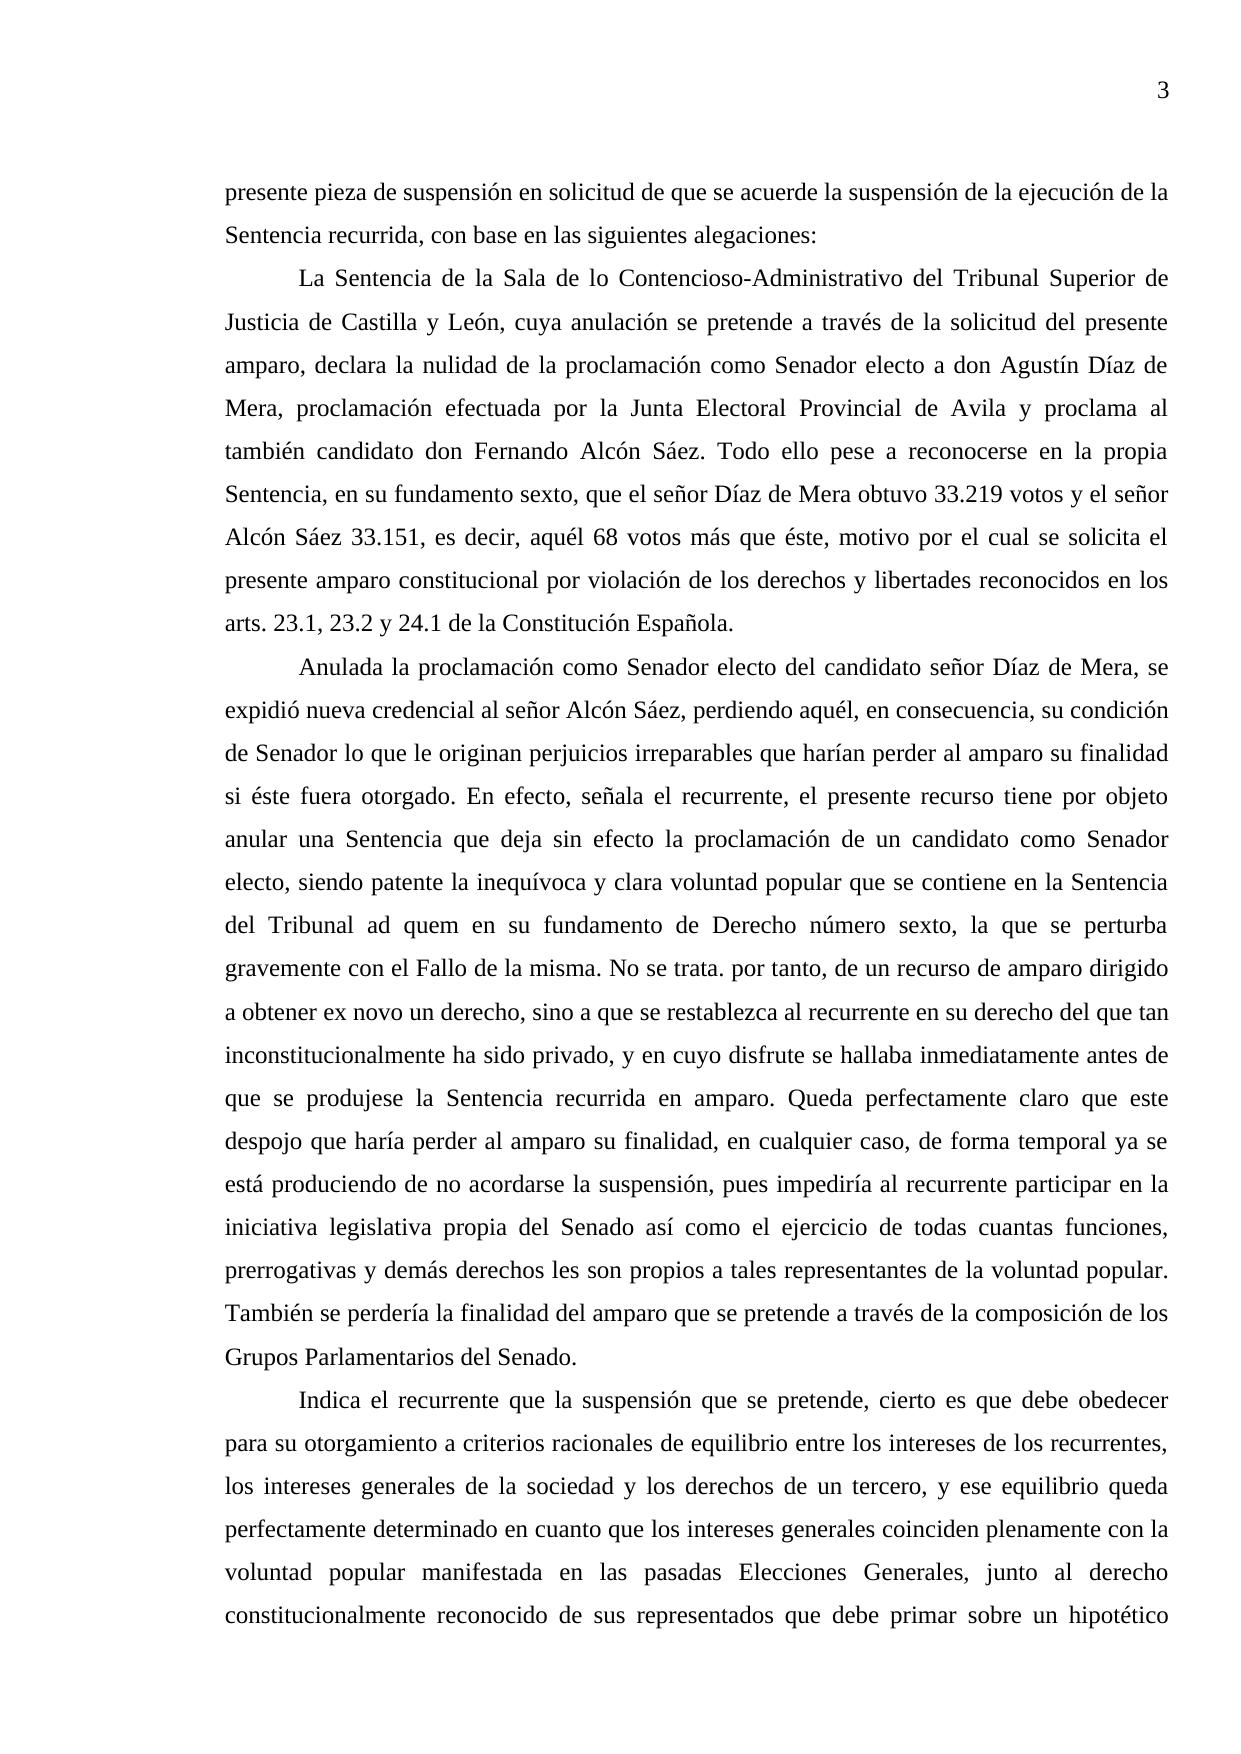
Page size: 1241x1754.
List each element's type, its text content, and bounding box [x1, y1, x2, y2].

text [224, 1385, 1169, 1629]
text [224, 177, 1169, 249]
text La Sentencia de la Sala de lo Contencioso-Administrativo del Tribunal Superior de Justicia de Castilla y León, cuya anulación se pretende a través de la solicitud del presente amparo, declara la nulidad de la proclamación como Senador electo a don Agustín Díaz de Mera, proclamación efectuada por la Junta Electoral Provincial de Avila y proclama al también candidato don Fernando Alcón Sáez. Todo ello pese a reconocerse en la propia Sentencia, en su fundamento sexto, que el señor Díaz de Mera obtuvo 33.219 votos y el señor Alcón Sáez 33.151, es decir, aquél 68 votos más que éste, motivo por el cual se solicita el presente amparo constitucional por violación de los derechos y libertades reconocidos en los arts. 23.1, 23.2 y 24.1 de la Constitución Española. [224, 263, 1169, 637]
text Anulada la proclamación como Senador electo del candidato señor Díaz de Mera, se expidió nueva credencial al señor Alcón Sáez, perdiendo aquél, en consecuencia, su condición de Senador lo que le originan perjuicios irreparables que harían perder al amparo su finalidad si éste fuera otorgado. En efecto, señala el recurrente, el presente recurso tiene por objeto anular una Sentencia que deja sin efecto la proclamación de un candidato como Senador electo, siendo patente la inequívoca y clara voluntad popular que se contiene en la Sentencia del Tribunal ad quem en su fundamento de Derecho número sexto, la que se perturba gravemente con el Fallo de la misma. No se trata. por tanto, de un recurso de amparo dirigido a obtener ex novo un derecho, sino a que se restablezca al recurrente en su derecho del que tan inconstitucionalmente ha sido privado, y en cuyo disfrute se hallaba inmediatamente antes de que se produjese la Sentencia recurrida en amparo. Queda perfectamente claro que este despojo que haría perder al amparo su finalidad, en cualquier caso, de forma temporal ya se está produciendo de no acordarse la suspensión, pues impediría al recurrente participar en la iniciativa legislativa propia del Senado así como el ejercicio de todas cuantas funciones, prerrogativas y demás derechos les son propios a tales representantes de la voluntad popular. También se perdería la finalidad del amparo que se pretende a través de la composición de los Grupos Parlamentarios del Senado. [224, 652, 1169, 1370]
